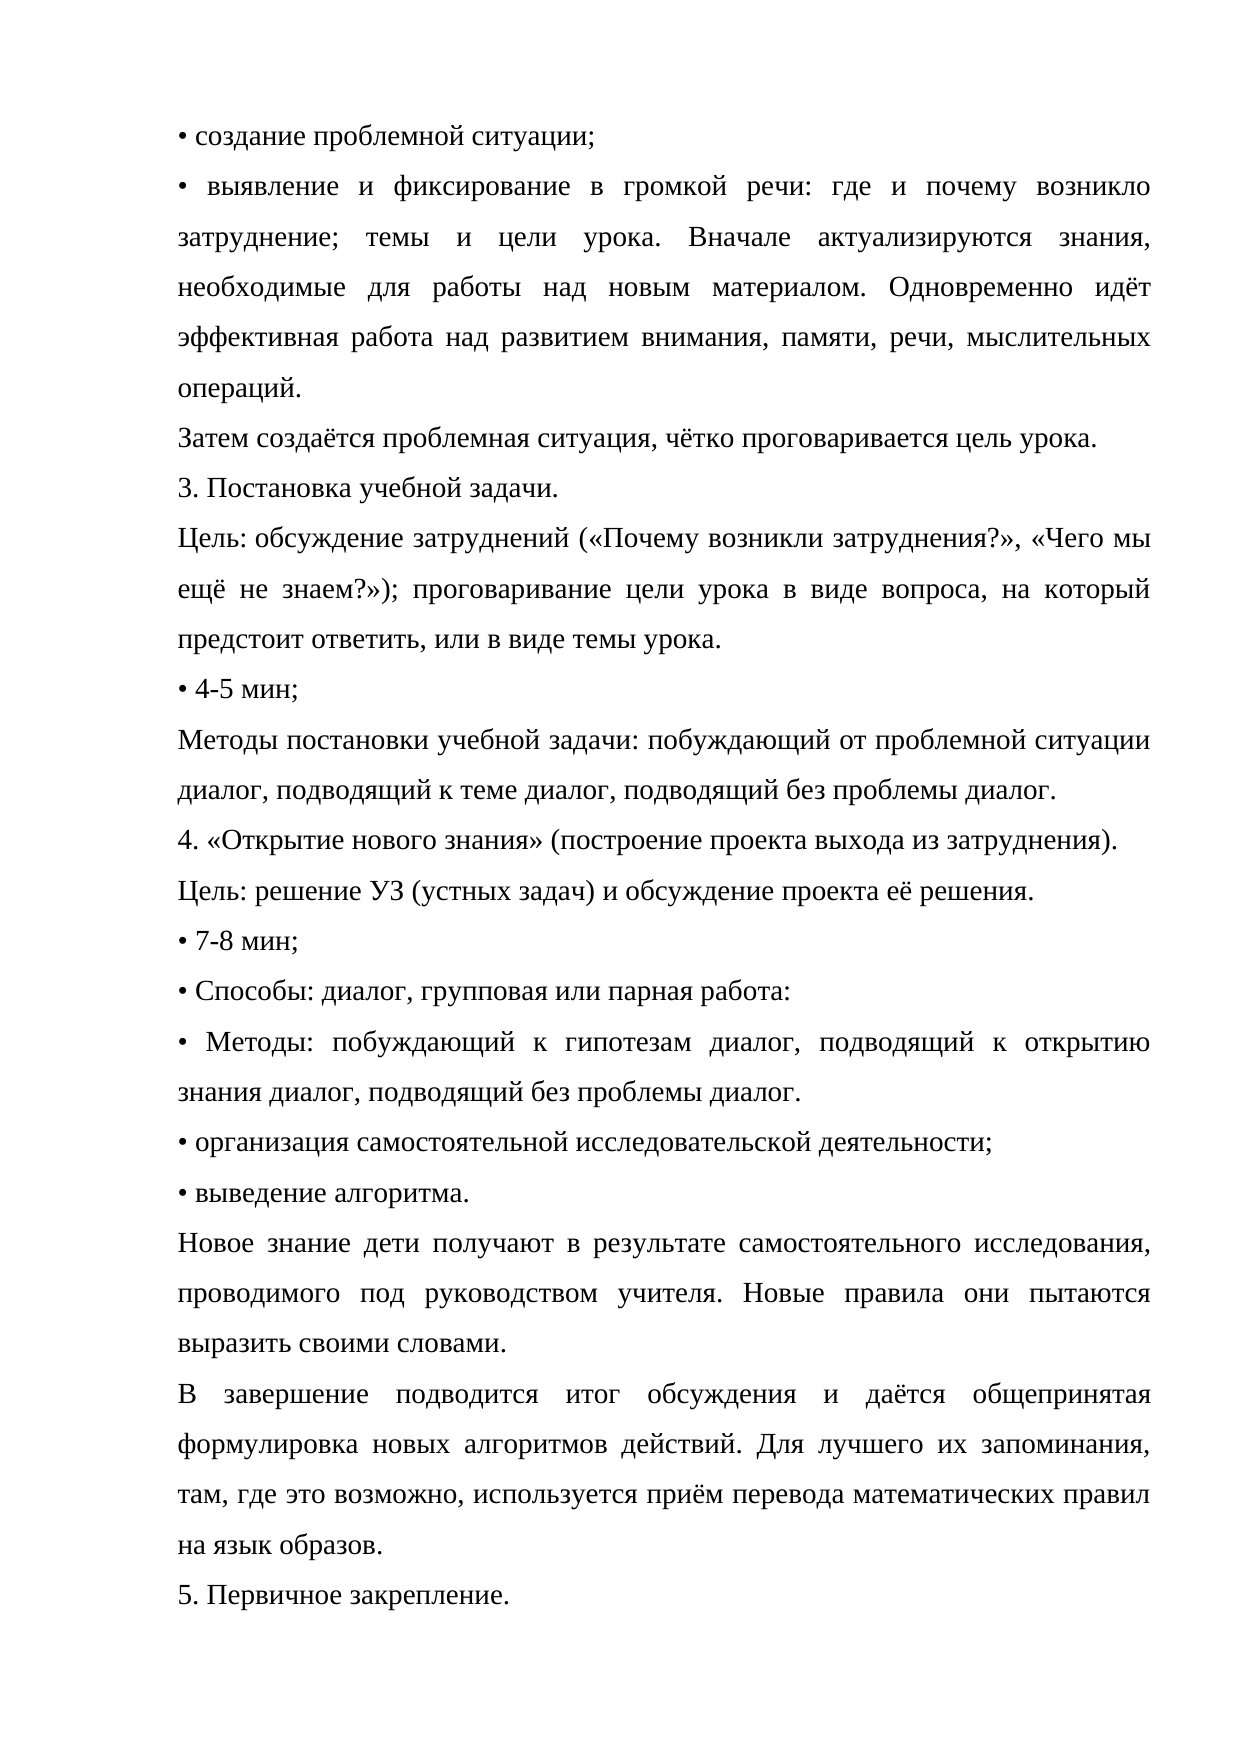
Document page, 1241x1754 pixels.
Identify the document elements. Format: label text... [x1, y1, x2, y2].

text Цель: решение УЗ (устных задач) и обсуждение проекта её решения. [177, 873, 1152, 906]
text • 4-5 мин; [177, 672, 1152, 705]
text Методы постановки учебной задачи: побуждающий от проблемной ситуации диалог, подводящий к теме диалог, подводящий без проблемы диалог. [177, 722, 1152, 806]
text Цель: обсуждение затруднений («Почему возникли затруднения?», «Чего мы ещё не знаем?»); проговаривание цели урока в виде вопроса, на который предстоит ответить, или в виде темы урока. [177, 521, 1152, 655]
text В завершение подводится итог обсуждения и даётся общепринятая формулировка новых алгоритмов действий. Для лучшего их запоминания, там, где это возможно, используется приём перевода математических правил на язык образов. [177, 1376, 1152, 1560]
text Новое знание дети получают в результате самостоятельного исследования, проводимого под руководством учителя. Новые правила они пытаются выразить своими словами. [177, 1225, 1152, 1359]
text Затем создаётся проблемная ситуация, чётко проговаривается цель урока. [177, 420, 1152, 453]
text • 7-8 мин; [177, 923, 1152, 957]
text 3. Постановка учебной задачи. [177, 470, 1152, 504]
text • организация самостоятельной исследовательской деятельности; [177, 1124, 1152, 1158]
text • Способы: диалог, групповая или парная работа: [177, 973, 1152, 1007]
text 5. Первичное закрепление. [177, 1577, 1152, 1611]
text 4. «Открытие нового знания» (построение проекта выхода из затруднения). [177, 822, 1152, 856]
text • выведение алгоритма. [177, 1175, 1152, 1208]
text • Методы: побуждающий к гипотезам диалог, подводящий к открытию знания диалог, подводящий без проблемы диалог. [177, 1024, 1152, 1108]
text • выявление и фиксирование в громкой речи: где и почему возникло затруднение; темы и цели урока. Вначале актуализируются знания, необходимые для работы над новым материалом. Одновременно идёт эффективная работа над развитием внимания, памяти, речи, мыслительных операций. [177, 168, 1152, 403]
text • создание проблемной ситуации; [177, 118, 1152, 152]
